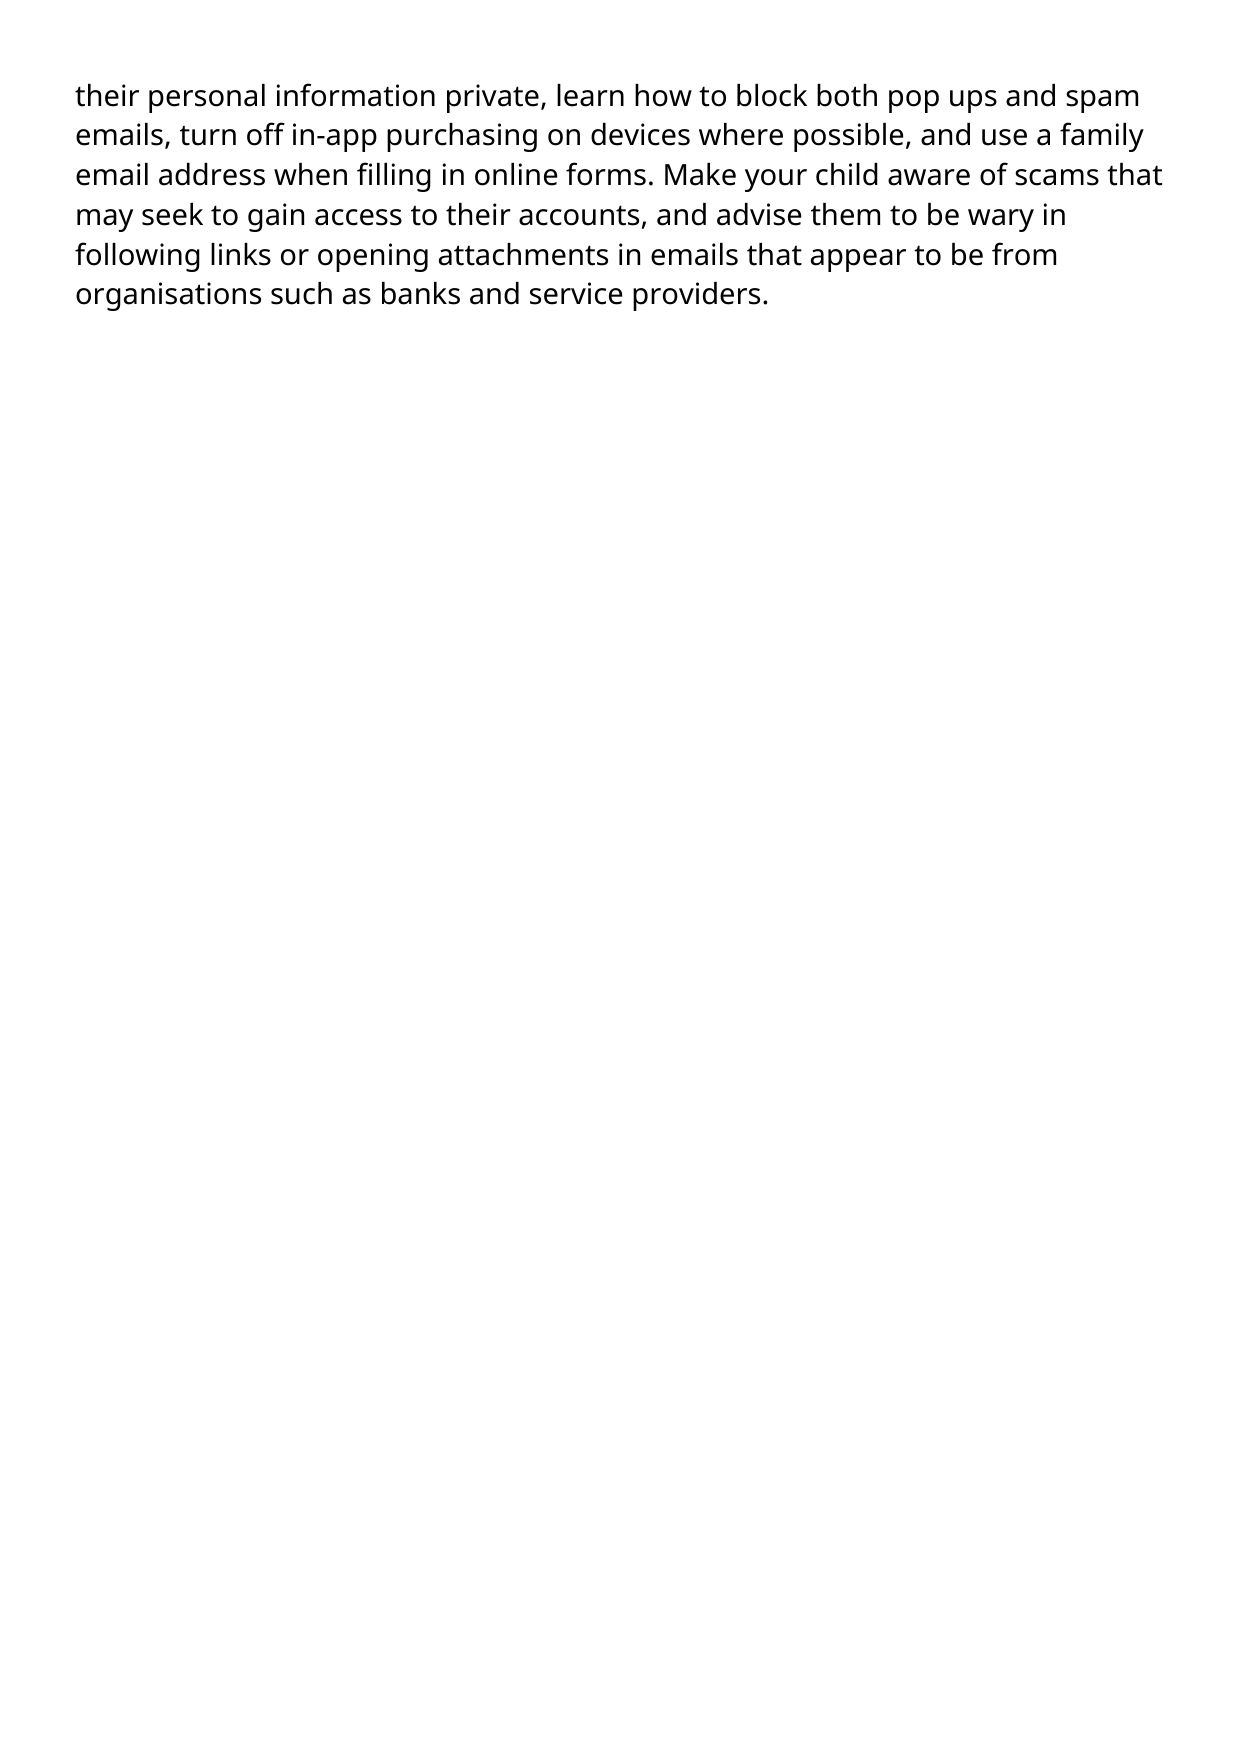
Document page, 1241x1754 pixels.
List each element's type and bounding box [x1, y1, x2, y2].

text [75, 75, 1165, 313]
